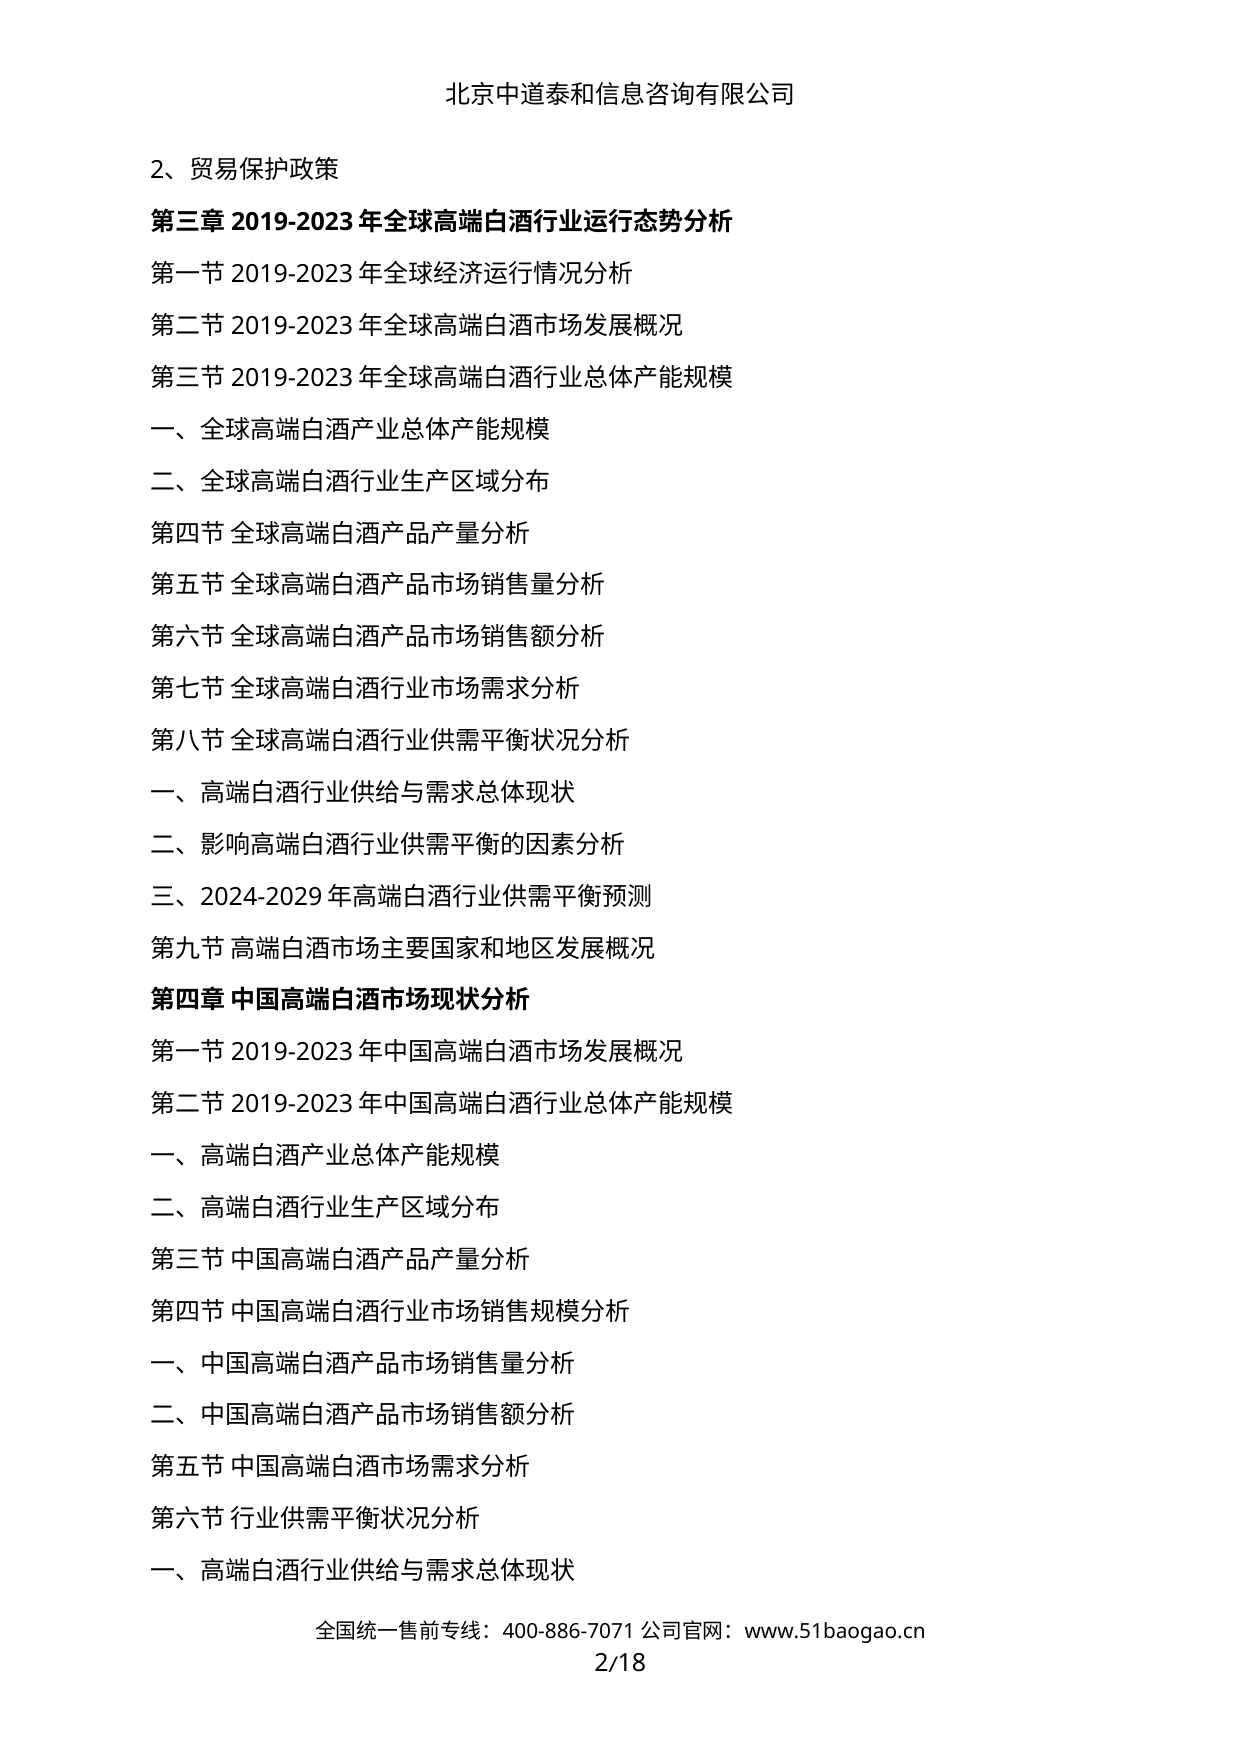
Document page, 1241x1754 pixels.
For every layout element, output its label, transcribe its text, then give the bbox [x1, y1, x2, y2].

text 2、贸易保护政策 [150, 150, 1090, 186]
text 一、高端白酒产业总体产能规模 [150, 1136, 1090, 1172]
text 二、高端白酒行业生产区域分布 [150, 1187, 1090, 1224]
text 第七节 全球高端白酒行业市场需求分析 [150, 669, 1090, 705]
text 第六节 全球高端白酒产品市场销售额分析 [150, 617, 1090, 653]
text 第五节 全球高端白酒产品市场销售量分析 [150, 565, 1090, 601]
text 一、全球高端白酒产业总体产能规模 [150, 409, 1090, 446]
text 一、高端白酒行业供给与需求总体现状 [150, 1551, 1090, 1587]
text 第一节 2019-2023年中国高端白酒市场发展概况 [150, 1032, 1090, 1068]
text 第四节 全球高端白酒产品产量分析 [150, 513, 1090, 549]
text 第三节 2019-2023年全球高端白酒行业总体产能规模 [150, 357, 1090, 394]
text 三、2024-2029年高端白酒行业供需平衡预测 [150, 876, 1090, 912]
text 一、中国高端白酒产品市场销售量分析 [150, 1343, 1090, 1379]
text 第四章 中国高端白酒市场现状分析 [150, 980, 1090, 1016]
text 第九节 高端白酒市场主要国家和地区发展概况 [150, 928, 1090, 964]
text 第二节 2019-2023年中国高端白酒行业总体产能规模 [150, 1084, 1090, 1120]
text 二、影响高端白酒行业供需平衡的因素分析 [150, 824, 1090, 861]
text 第八节 全球高端白酒行业供需平衡状况分析 [150, 721, 1090, 757]
text 第一节 2019-2023年全球经济运行情况分析 [150, 254, 1090, 290]
text 第三章 2019-2023年全球高端白酒行业运行态势分析 [150, 202, 1090, 238]
text 第三节 中国高端白酒产品产量分析 [150, 1239, 1090, 1276]
text 二、全球高端白酒行业生产区域分布 [150, 461, 1090, 497]
text 二、中国高端白酒产品市场销售额分析 [150, 1395, 1090, 1431]
text 第六节 行业供需平衡状况分析 [150, 1499, 1090, 1535]
text 第四节 中国高端白酒行业市场销售规模分析 [150, 1291, 1090, 1327]
text 第二节 2019-2023年全球高端白酒市场发展概况 [150, 306, 1090, 342]
text 第五节 中国高端白酒市场需求分析 [150, 1447, 1090, 1483]
text 一、高端白酒行业供给与需求总体现状 [150, 772, 1090, 809]
